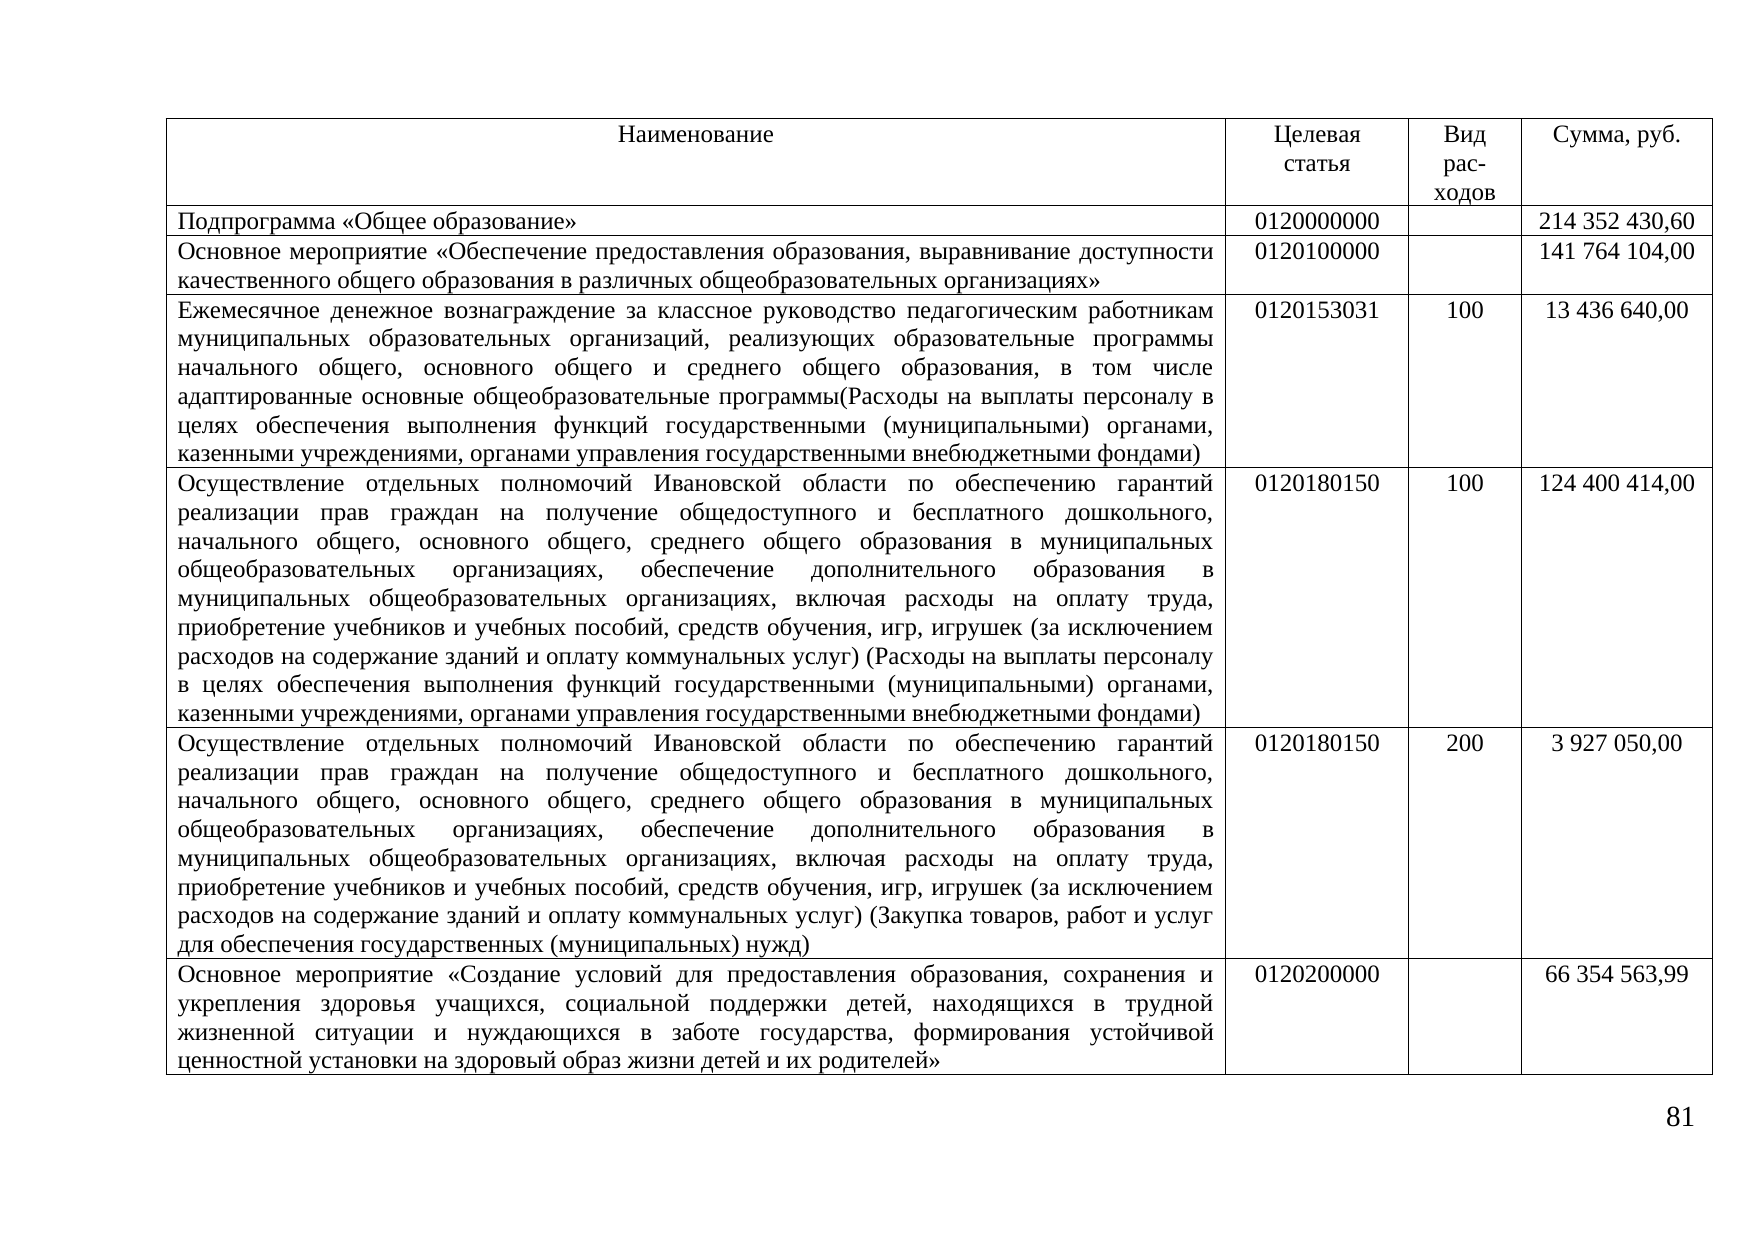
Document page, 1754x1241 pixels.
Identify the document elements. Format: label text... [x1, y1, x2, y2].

table_cell 0120100000 [1226, 236, 1408, 294]
table_cell Ежемесячное денежное вознаграждение за классное руководство педагогическим работникам муниципальных образовательных организаций, реализующих образовательные программы начального общего, основного общего и среднего общего образования, в том числе адаптированные основные общеобразовательные программы(Расходы на выплаты персоналу в целях обеспечения выполнения функций государственными (муниципальными) органами, казенными учреждениями, органами управления государственными внебюджетными фондами) [167, 295, 1225, 467]
table_cell 13 436 640,00 [1522, 295, 1712, 467]
table_cell 124 400 414,00 [1522, 468, 1712, 727]
table_cell 0120180150 [1226, 468, 1408, 727]
table_cell 100 [1409, 468, 1521, 727]
table_header Вид рас-ходов [1409, 119, 1521, 205]
table_cell Подпрограмма «Общее образование» [167, 206, 1225, 235]
table_cell 141 764 104,00 [1522, 236, 1712, 294]
table_cell [1409, 206, 1521, 235]
table_header Сумма, руб. [1522, 119, 1712, 205]
table_cell 0120000000 [1226, 206, 1408, 235]
table_cell 0120153031 [1226, 295, 1408, 467]
table_cell 214 352 430,60 [1522, 206, 1712, 235]
table_cell Основное мероприятие «Обеспечение предоставления образования, выравнивание доступности качественного общего образования в различных общеобразовательных организациях» [167, 236, 1225, 294]
table_cell 3 927 050,00 [1522, 728, 1712, 958]
table_cell [1409, 959, 1521, 1074]
table_cell Осуществление отдельных полномочий Ивановской области по обеспечению гарантий реализации прав граждан на получение общедоступного и бесплатного дошкольного, начального общего, основного общего, среднего общего образования в муниципальных общеобразовательных организациях, обеспечение дополнительного образования в муниципальных общеобразовательных организациях, включая расходы на оплату труда, приобретение учебников и учебных пособий, средств обучения, игр, игрушек (за исключением расходов на содержание зданий и оплату коммунальных услуг) (Закупка товаров, работ и услуг для обеспечения государственных (муниципальных) нужд) [167, 728, 1225, 958]
table_cell 200 [1409, 728, 1521, 958]
table_cell [1409, 236, 1521, 294]
table_cell 0120200000 [1226, 959, 1408, 1074]
table_cell Осуществление отдельных полномочий Ивановской области по обеспечению гарантий реализации прав граждан на получение общедоступного и бесплатного дошкольного, начального общего, основного общего, среднего общего образования в муниципальных общеобразовательных организациях, обеспечение дополнительного образования в муниципальных общеобразовательных организациях, включая расходы на оплату труда, приобретение учебников и учебных пособий, средств обучения, игр, игрушек (за исключением расходов на содержание зданий и оплату коммунальных услуг) (Расходы на выплаты персоналу в целях обеспечения выполнения функций государственными (муниципальными) органами, казенными учреждениями, органами управления государственными внебюджетными фондами) [167, 468, 1225, 727]
table_cell 66 354 563,99 [1522, 959, 1712, 1074]
table_cell 100 [1409, 295, 1521, 467]
table_header Наименование [167, 119, 1225, 205]
table_cell Основное мероприятие «Создание условий для предоставления образования, сохранения и укрепления здоровья учащихся, социальной поддержки детей, находящихся в трудной жизненной ситуации и нуждающихся в заботе государства, формирования устойчивой ценностной установки на здоровый образ жизни детей и их родителей» [167, 959, 1225, 1074]
table_header Целевая статья [1226, 119, 1408, 205]
table_cell 0120180150 [1226, 728, 1408, 958]
